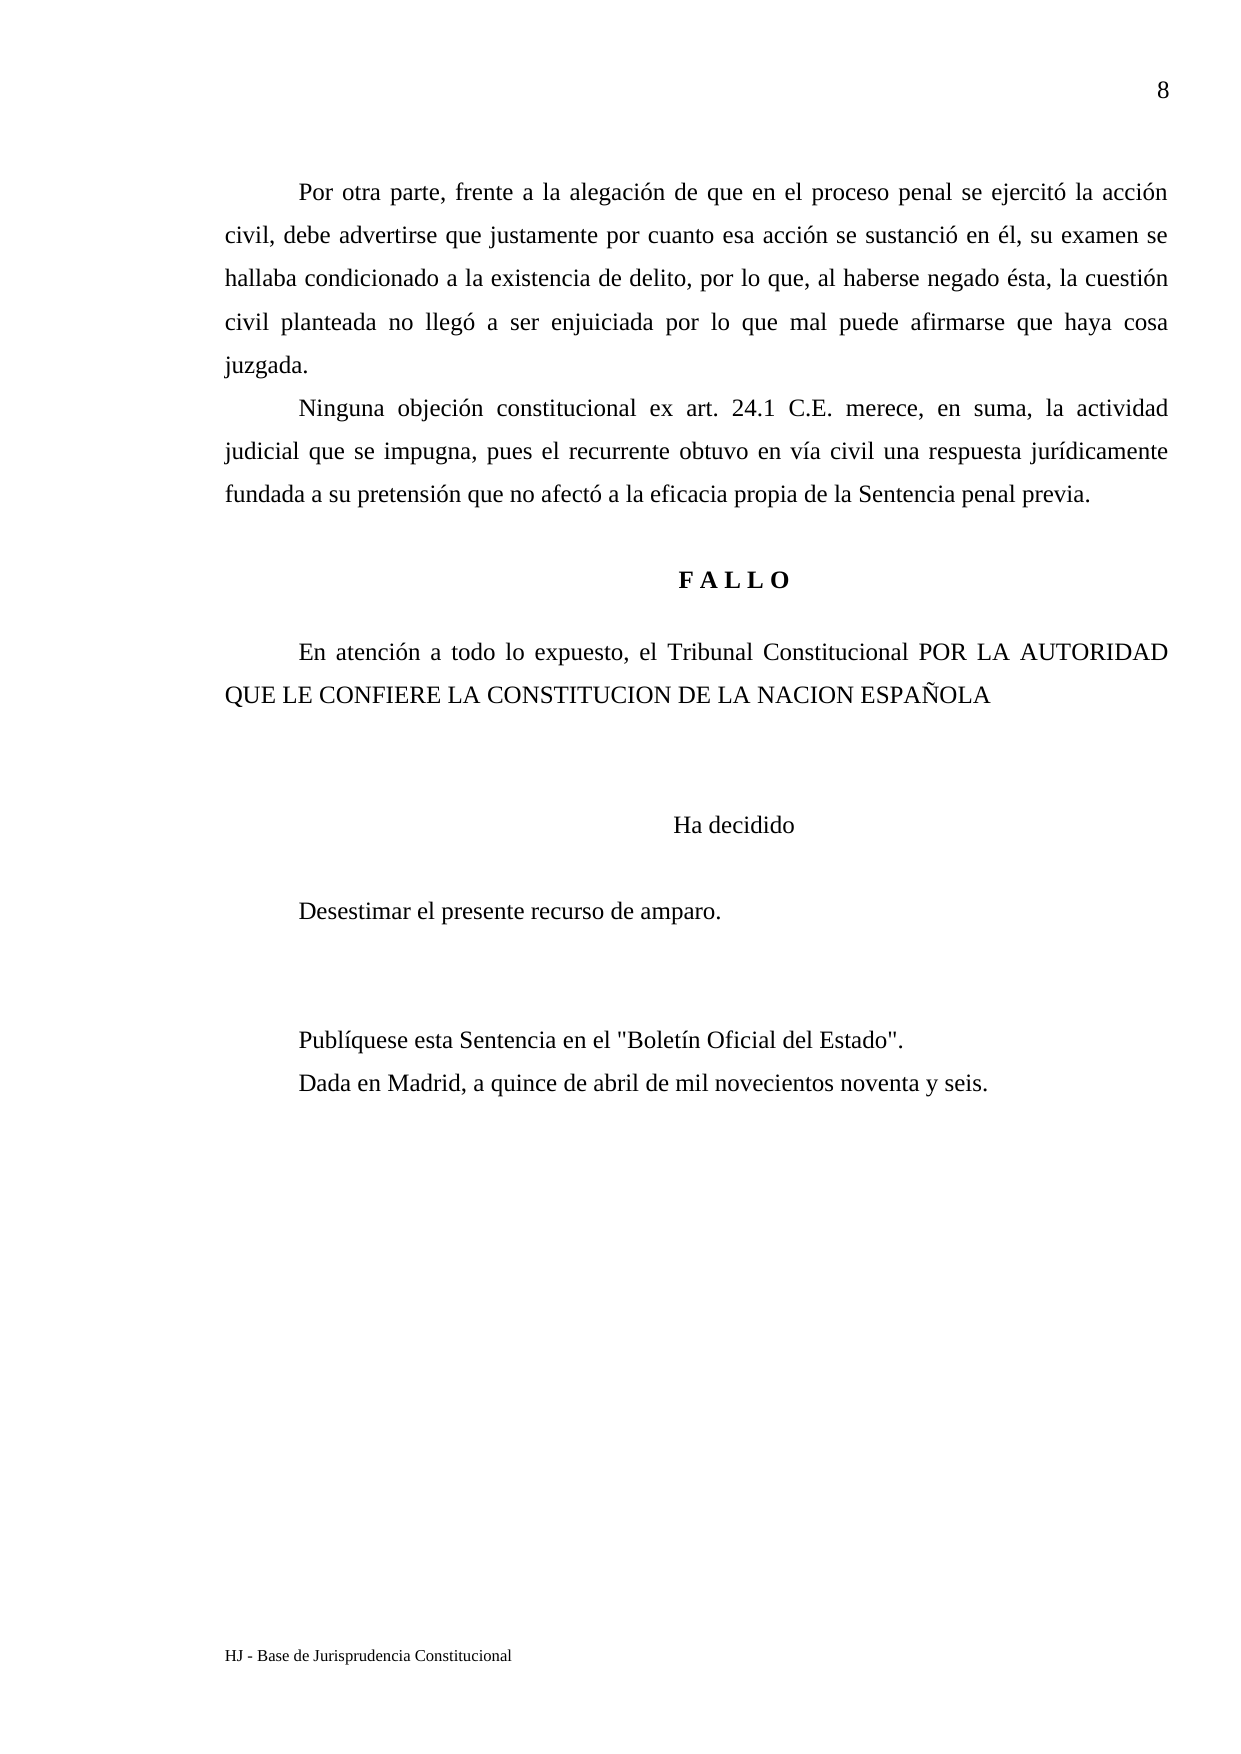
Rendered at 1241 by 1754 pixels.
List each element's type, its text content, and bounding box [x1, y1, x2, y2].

text Publíquese esta Sentencia en el "Boletín Oficial del Estado". [224, 1025, 1169, 1054]
text Por otra parte, frente a la alegación de que en el proceso penal se ejercitó la acción civil, debe advertirse que justamente por cuanto esa acción se sustanció en él, su examen se hallaba condicionado a la existencia de delito, por lo que, al haberse negado ésta, la cuestión civil planteada no llegó a ser enjuiciada por lo que mal puede afirmarse que haya cosa juzgada. [224, 177, 1169, 378]
subtitle F A L L O [224, 565, 1169, 594]
text Dada en Madrid, a quince de abril de mil novecientos noventa y seis. [224, 1068, 1169, 1097]
text Ninguna objeción constitucional ex art. 24.1 C.E. merece, en suma, la actividad judicial que se impugna, pues el recurrente obtuvo en vía civil una respuesta jurídicamente fundada a su pretensión que no afectó a la eficacia propia de la Sentencia penal previa. [224, 393, 1169, 508]
text Desestimar el presente recurso de amparo. [224, 896, 1169, 925]
text En atención a todo lo expuesto, el Tribunal Constitucional POR LA AUTORIDAD QUE LE CONFIERE LA CONSTITUCION DE LA NACION ESPAÑOLA [224, 637, 1169, 709]
text Ha decidido [224, 810, 1169, 838]
